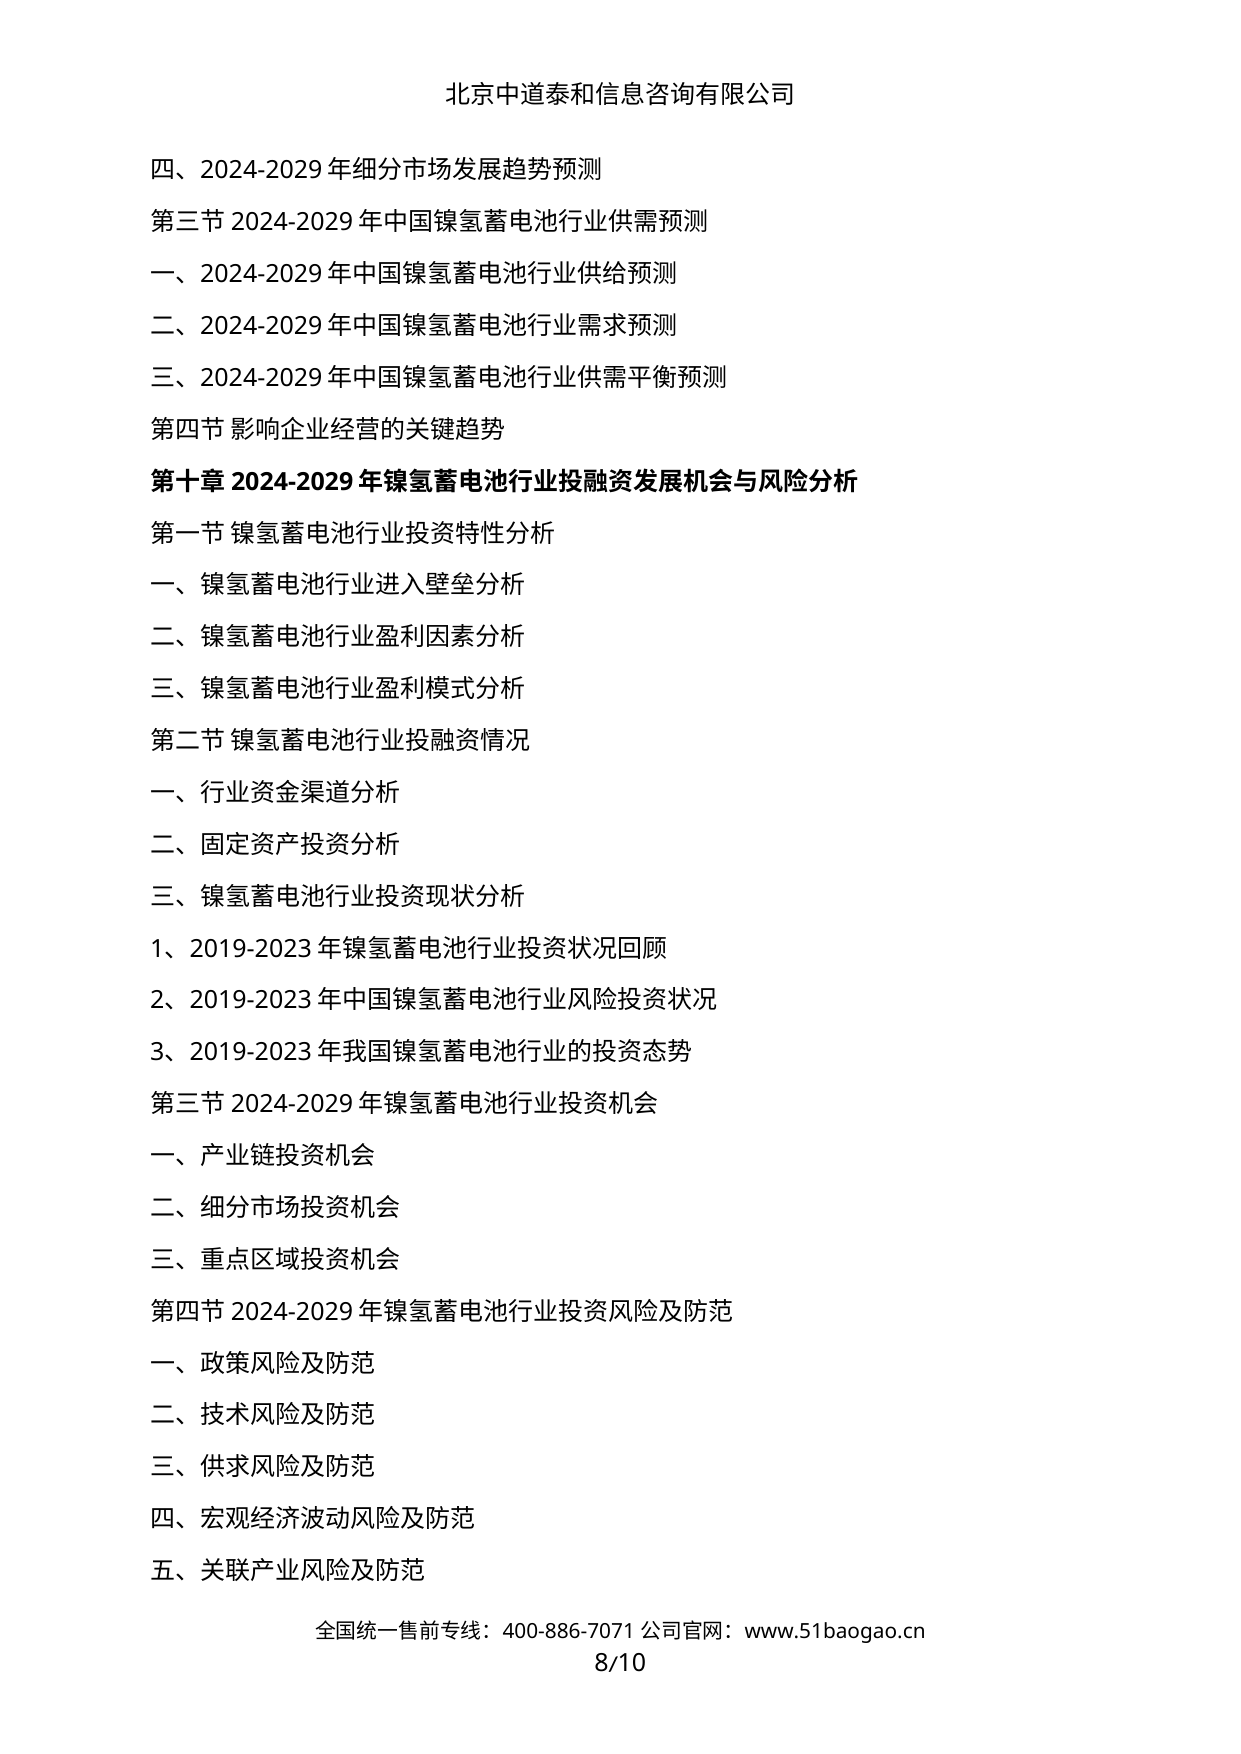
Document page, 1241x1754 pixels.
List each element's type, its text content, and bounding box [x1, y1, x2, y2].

text 第四节 2024-2029年镍氢蓄电池行业投资风险及防范 [150, 1291, 1090, 1327]
text 三、镍氢蓄电池行业盈利模式分析 [150, 669, 1090, 705]
text 五、关联产业风险及防范 [150, 1551, 1090, 1587]
text 二、2024-2029年中国镍氢蓄电池行业需求预测 [150, 306, 1090, 342]
text 一、政策风险及防范 [150, 1343, 1090, 1379]
text 二、固定资产投资分析 [150, 824, 1090, 861]
text 二、技术风险及防范 [150, 1395, 1090, 1431]
text 第四节 影响企业经营的关键趋势 [150, 409, 1090, 446]
text 一、产业链投资机会 [150, 1136, 1090, 1172]
text 一、镍氢蓄电池行业进入壁垒分析 [150, 565, 1090, 601]
text 三、供求风险及防范 [150, 1447, 1090, 1483]
text 1、2019-2023年镍氢蓄电池行业投资状况回顾 [150, 928, 1090, 964]
text 3、2019-2023年我国镍氢蓄电池行业的投资态势 [150, 1032, 1090, 1068]
text 三、重点区域投资机会 [150, 1239, 1090, 1276]
text 第三节 2024-2029年镍氢蓄电池行业投资机会 [150, 1084, 1090, 1120]
text 四、2024-2029年细分市场发展趋势预测 [150, 150, 1090, 186]
text 第十章 2024-2029年镍氢蓄电池行业投融资发展机会与风险分析 [150, 461, 1090, 497]
text 2、2019-2023年中国镍氢蓄电池行业风险投资状况 [150, 980, 1090, 1016]
text 二、镍氢蓄电池行业盈利因素分析 [150, 617, 1090, 653]
text 四、宏观经济波动风险及防范 [150, 1499, 1090, 1535]
text 一、2024-2029年中国镍氢蓄电池行业供给预测 [150, 254, 1090, 290]
text 三、2024-2029年中国镍氢蓄电池行业供需平衡预测 [150, 357, 1090, 394]
text 三、镍氢蓄电池行业投资现状分析 [150, 876, 1090, 912]
text 二、细分市场投资机会 [150, 1187, 1090, 1224]
text 第一节 镍氢蓄电池行业投资特性分析 [150, 513, 1090, 549]
text 第三节 2024-2029年中国镍氢蓄电池行业供需预测 [150, 202, 1090, 238]
text 一、行业资金渠道分析 [150, 772, 1090, 809]
text 第二节 镍氢蓄电池行业投融资情况 [150, 721, 1090, 757]
